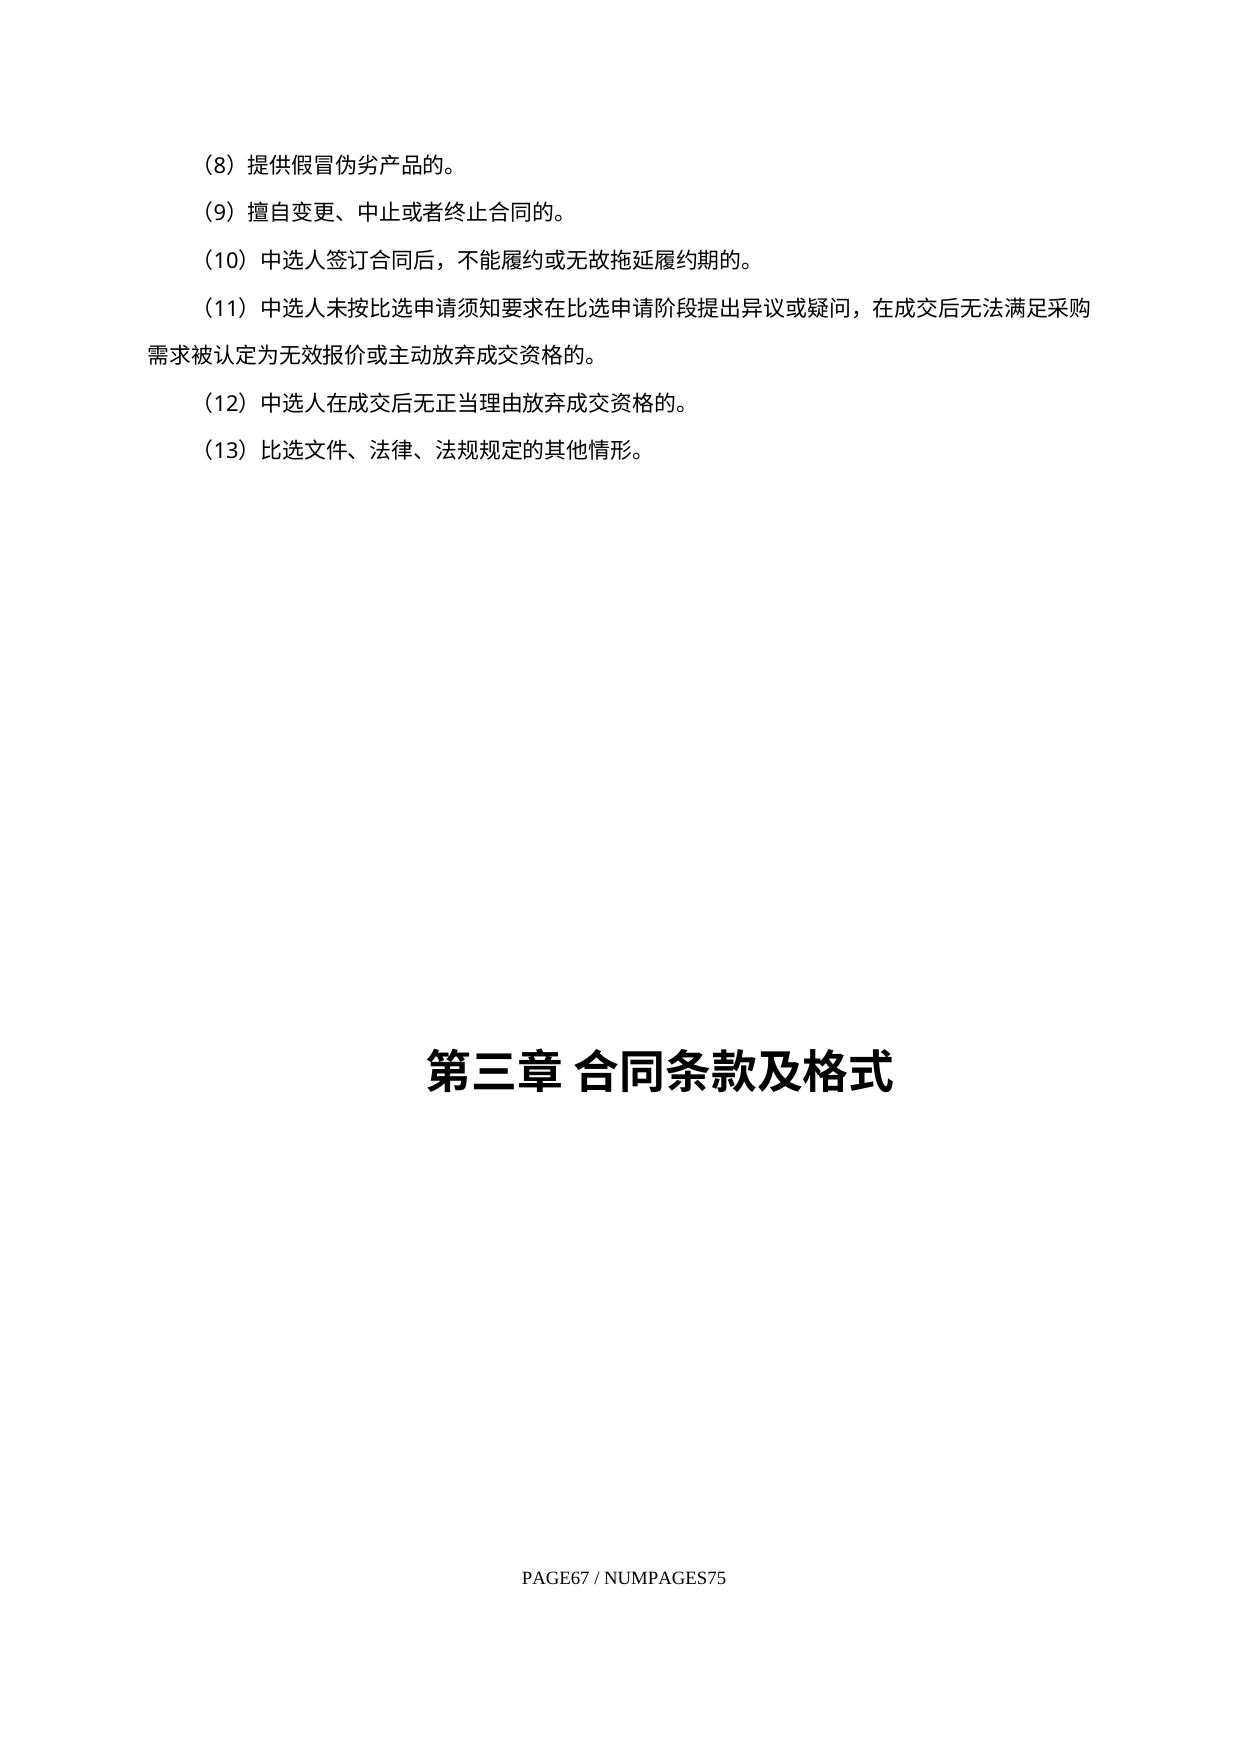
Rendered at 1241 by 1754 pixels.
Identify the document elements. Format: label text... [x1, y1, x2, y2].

text （8）提供假冒伪劣产品的。 [148, 148, 1092, 179]
text （10）中选人签订合同后，不能履约或无故拖延履约期的。 [148, 243, 1092, 275]
text （9）擅自变更、中止或者终止合同的。 [148, 195, 1092, 227]
text （13）比选文件、法律、法规规定的其他情形。 [148, 433, 1092, 465]
text （12）中选人在成交后无正当理由放弃成交资格的。 [148, 386, 1092, 417]
text 第三章 合同条款及格式 [222, 1035, 1098, 1101]
text （11）中选人未按比选申请须知要求在比选申请阶段提出异议或疑问，在成交后无法满足采购需求被认定为无效报价或主动放弃成交资格的。 [148, 291, 1092, 370]
